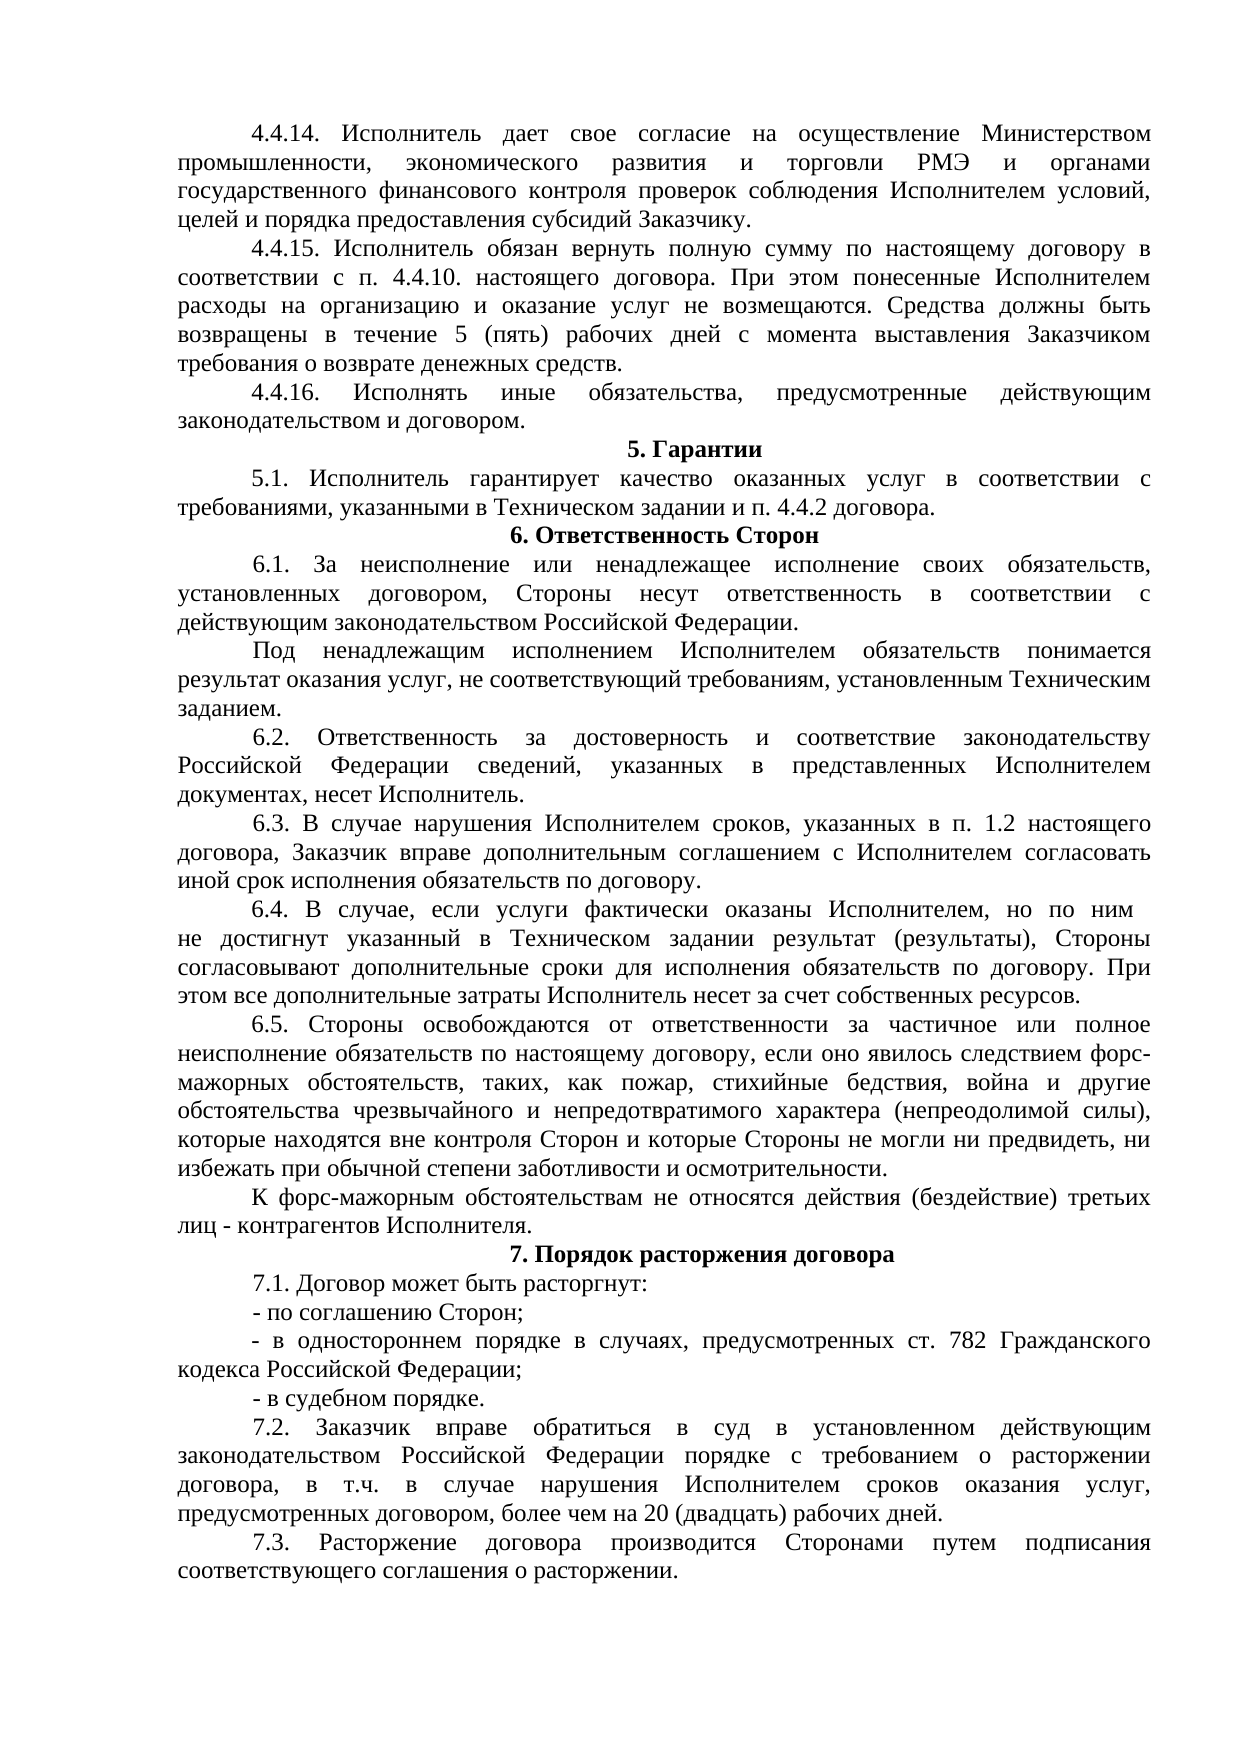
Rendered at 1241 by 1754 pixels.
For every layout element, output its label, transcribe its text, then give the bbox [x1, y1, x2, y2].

text 7.2. Заказчик вправе обратиться в суд в установленном действующим законодательством Российской Федерации порядке с требованием о расторжении договора, в т.ч. в случае нарушения Исполнителем сроков оказания услуг, предусмотренных договором, более чем на 20 (двадцать) рабочих дней. [177, 1412, 1152, 1527]
text 6.1. За неисполнение или ненадлежащее исполнение своих обязательств, установленных договором, Стороны несут ответственность в соответствии с действующим законодательством Российской Федерации. [177, 549, 1152, 636]
text 4.4.14. Исполнитель дает свое согласие на осуществление Министерством промышленности, экономического развития и торговли РМЭ и органами государственного финансового контроля проверок соблюдения Исполнителем условий, целей и порядка предоставления субсидий Заказчику. [177, 118, 1152, 233]
text - в судебном порядке. [252, 1383, 1152, 1412]
text 6.5. Стороны освобождаются от ответственности за частичное или полное неисполнение обязательств по настоящему договору, если оно явилось следствием форс-мажорных обстоятельств, таких, как пожар, стихийные бедствия, война и другие обстоятельства чрезвычайного и непредотвратимого характера (непреодолимой силы), которые находятся вне контроля Сторон и которые Стороны не могли ни предвидеть, ни избежать при обычной степени заботливости и осмотрительности. [177, 1009, 1152, 1182]
text 5.1. Исполнитель гарантирует качество оказанных услуг в соответствии с требованиями, указанными в Техническом задании и п. 4.4.2 договора. [177, 463, 1152, 521]
text 6.2. Ответственность за достоверность и соответствие законодательству Российской Федерации сведений, указанных в представленных Исполнителем документах, несет Исполнитель. [177, 722, 1152, 808]
text 5. Гарантии [177, 434, 1152, 463]
text 6.3. В случае нарушения Исполнителем сроков, указанных в п. 1.2 настоящего договора, Заказчик вправе дополнительным соглашением с Исполнителем согласовать иной срок исполнения обязательств по договору. [177, 808, 1152, 894]
text 7. Порядок расторжения договора [192, 1239, 1152, 1268]
text 4.4.15. Исполнитель обязан вернуть полную сумму по настоящему договору в соответствии с п. 4.4.10. настоящего договора. При этом понесенные Исполнителем расходы на организацию и оказание услуг не возмещаются. Средства должны быть возвращены в течение 5 (пять) рабочих дней с момента выставления Заказчиком требования о возврате денежных средств. [177, 233, 1152, 377]
text - в одностороннем порядке в случаях, предусмотренных ст. 782 Гражданского кодекса Российской Федерации; [177, 1326, 1152, 1383]
text Под ненадлежащим исполнением Исполнителем обязательств понимается результат оказания услуг, не соответствующий требованиям, установленным Техническим заданием. [177, 636, 1152, 722]
text 7.1. Договор может быть расторгнут: [177, 1268, 1152, 1297]
text К форс-мажорным обстоятельствам не относятся действия (бездействие) третьих лиц - контрагентов Исполнителя. [177, 1182, 1152, 1239]
text - по соглашению Сторон; [252, 1297, 1152, 1326]
text 4.4.16. Исполнять иные обязательства, предусмотренные действующим законодательством и договором. [177, 377, 1152, 434]
text 6. Ответственность Сторон [177, 521, 1152, 549]
text 6.4. В случае, если услуги фактически оказаны Исполнителем, но по ним не достигнут указанный в Техническом задании результат (результаты), Стороны согласовывают дополнительные сроки для исполнения обязательств по договору. При этом все дополнительные затраты Исполнитель несет за счет собственных ресурсов. [177, 894, 1152, 1009]
text 7.3. Расторжение договора производится Сторонами путем подписания соответствующего соглашения о расторжении. [177, 1527, 1152, 1584]
